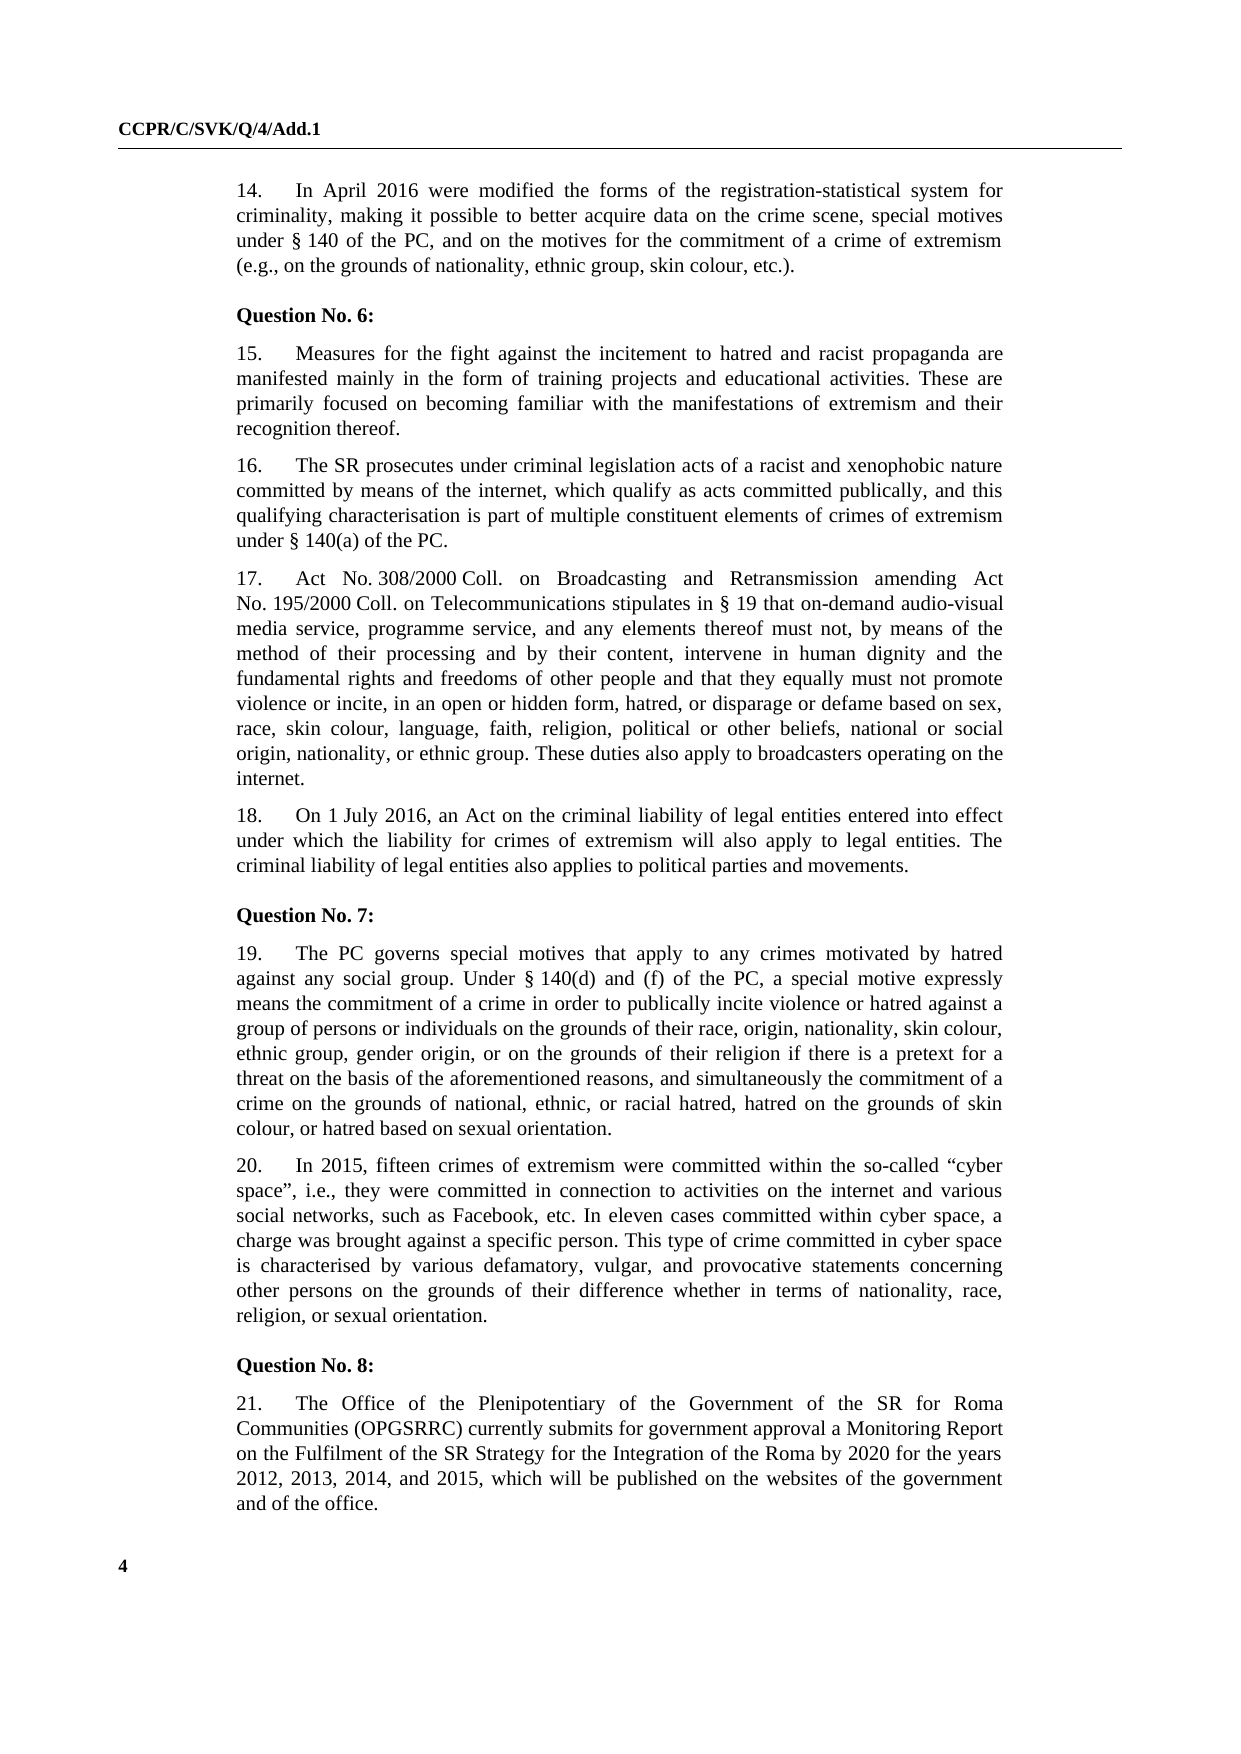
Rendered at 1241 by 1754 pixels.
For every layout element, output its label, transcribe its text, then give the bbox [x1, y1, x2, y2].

text Question No. 8: [118, 1352, 1004, 1377]
text 14. In April 2016 were modified the forms of the registration-statistical system for criminality, making it possible to better acquire data on the crime scene, special motives under § 140 of the PC, and on the motives for the commitment of a crime of extremism (e.g., on the grounds of nationality, ethnic group, skin colour, etc.). [236, 177, 1004, 277]
text 15. Measures for the fight against the incitement to hatred and racist propaganda are manifested mainly in the form of training projects and educational activities. These are primarily focused on becoming familiar with the manifestations of extremism and their recognition thereof. [236, 340, 1004, 440]
text Question No. 6: [118, 302, 1004, 327]
text 19. The PC governs special motives that apply to any crimes motivated by hatred against any social group. Under § 140(d) and (f) of the PC, a special motive expressly means the commitment of a crime in order to publically incite violence or hatred against a group of persons or individuals on the grounds of their race, origin, nationality, skin colour, ethnic group, gender origin, or on the grounds of their religion if there is a pretext for a threat on the basis of the aforementioned reasons, and simultaneously the commitment of a crime on the grounds of national, ethnic, or racial hatred, hatred on the grounds of skin colour, or hatred based on sexual orientation. [236, 940, 1004, 1140]
text Question No. 7: [118, 902, 1004, 927]
text 17. Act No. 308/2000 Coll. on Broadcasting and Retransmission amending Act No. 195/2000 Coll. on Telecommunications stipulates in § 19 that on-demand audio-visual media service, programme service, and any elements thereof must not, by means of the method of their processing and by their content, intervene in human dignity and the fundamental rights and freedoms of other people and that they equally must not promote violence or incite, in an open or hidden form, hatred, or disparage or defame based on sex, race, skin colour, language, faith, religion, political or other beliefs, national or social origin, nationality, or ethnic group. These duties also apply to broadcasters operating on the internet. [236, 565, 1004, 790]
text 18. On 1 July 2016, an Act on the criminal liability of legal entities entered into effect under which the liability for crimes of extremism will also apply to legal entities. The criminal liability of legal entities also applies to political parties and movements. [236, 802, 1004, 877]
text 21. The Office of the Plenipotentiary of the Government of the SR for Roma Communities (OPGSRRC) currently submits for government approval a Monitoring Report on the Fulfilment of the SR Strategy for the Integration of the Roma by 2020 for the years 2012, 2013, 2014, and 2015, which will be published on the websites of the government and of the office. [236, 1390, 1004, 1515]
text 20. In 2015, fifteen crimes of extremism were committed within the so-called “cyber space”, i.e., they were committed in connection to activities on the internet and various social networks, such as Facebook, etc. In eleven cases committed within cyber space, a charge was brought against a specific person. This type of crime committed in cyber space is characterised by various defamatory, vulgar, and provocative statements concerning other persons on the grounds of their difference whether in terms of nationality, race, religion, or sexual orientation. [236, 1152, 1004, 1327]
text 16. The SR prosecutes under criminal legislation acts of a racist and xenophobic nature committed by means of the internet, which qualify as acts committed publically, and this qualifying characterisation is part of multiple constituent elements of crimes of extremism under § 140(a) of the PC. [236, 452, 1004, 552]
